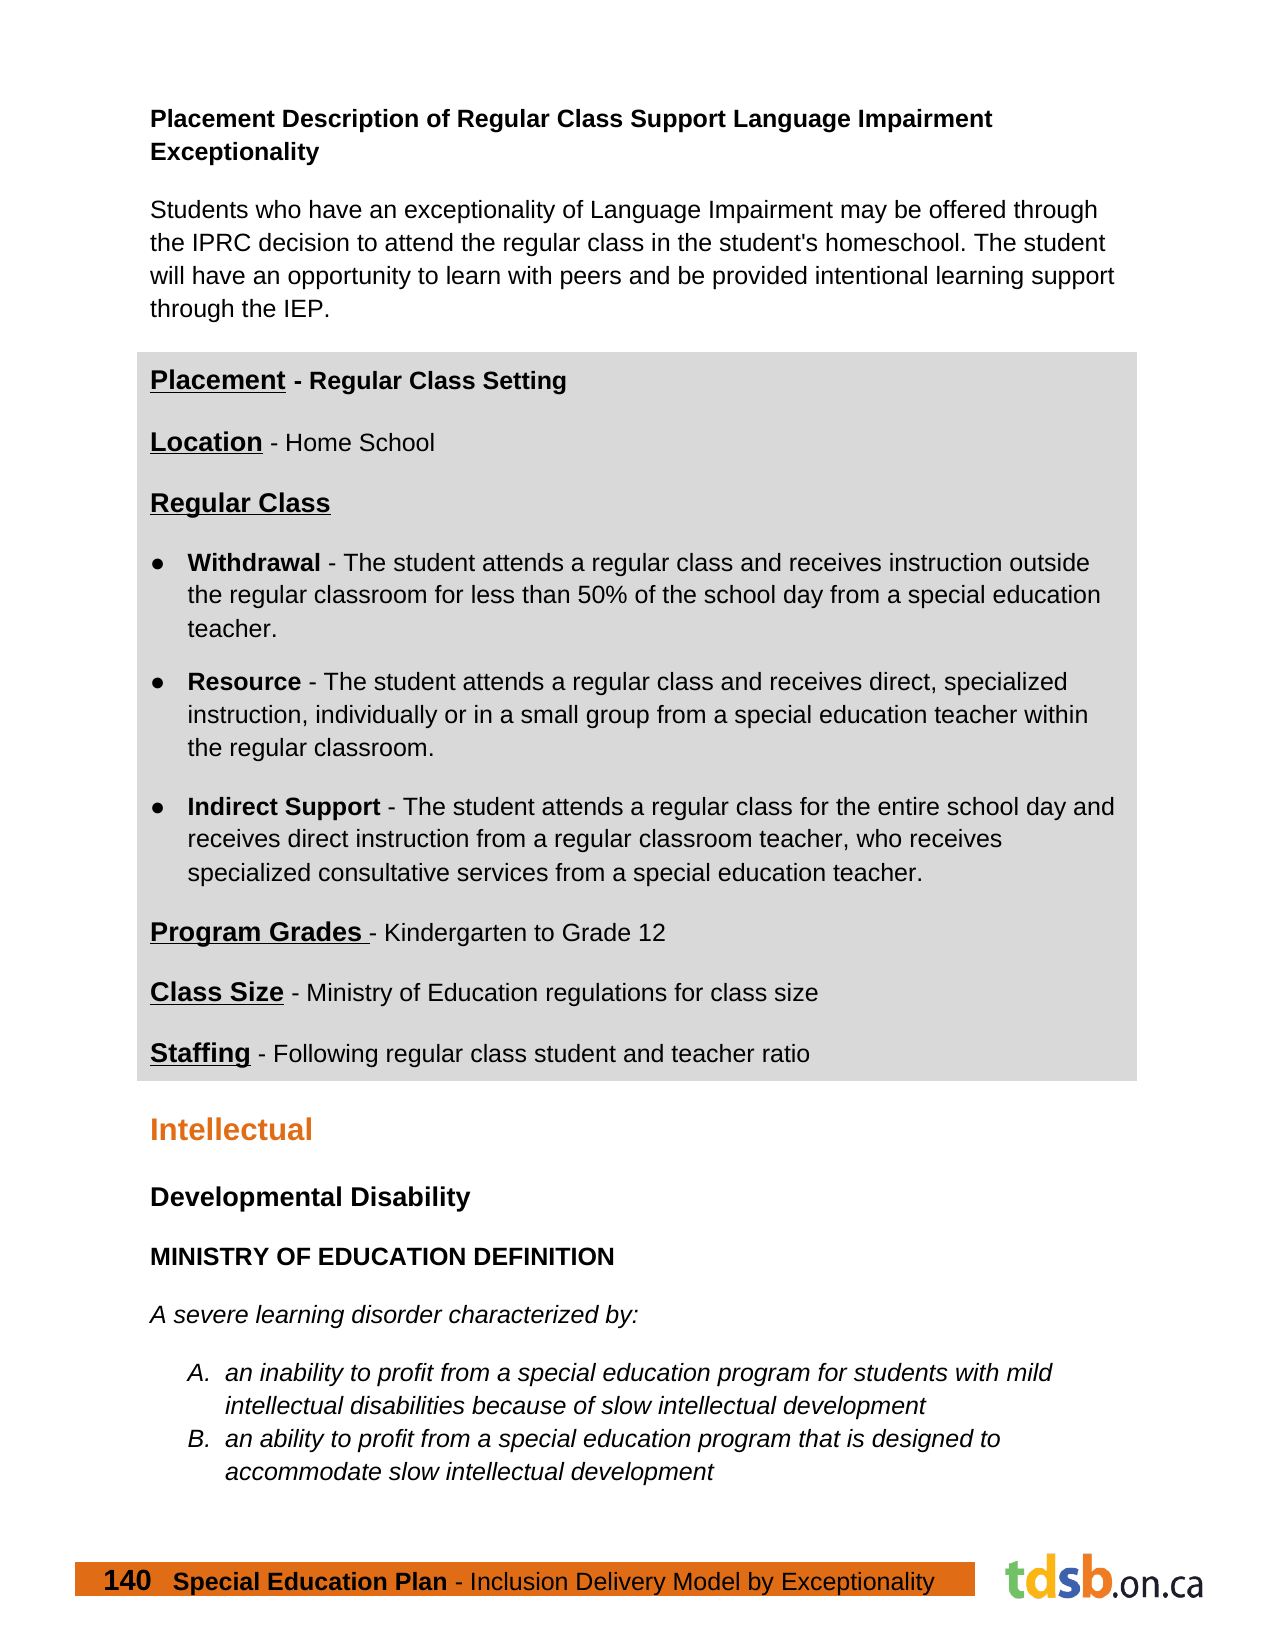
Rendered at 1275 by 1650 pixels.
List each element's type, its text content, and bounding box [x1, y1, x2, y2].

list Resource - The student attends a regular class and receives direct, specialized instruction, individually or in a small group from a special education teacher within the regular classroom. [137, 655, 1137, 762]
text Students who have an exceptionality of Language Impairment may be offered through the IPRC decision to attend the regular class in the student's homeschool. The student will have an opportunity to learn with peers and be provided intentional learning support through the IEP. [150, 195, 1125, 323]
list an ability to profit from a special education program that is designed to accommodate slow intellectual development [187, 1424, 1125, 1486]
list Withdrawal - The student attends a regular class and receives instruction outside the regular classroom for less than 50% of the school day from a special education teacher. [137, 535, 1137, 642]
text Placement Description of Regular Class Support Language Impairment Exceptionality [150, 104, 1125, 166]
text Class Size - Ministry of Education regulations for class size [137, 964, 1137, 1008]
list an inability to profit from a special education program for students with mild intellectual disabilities because of slow intellectual development [187, 1358, 1125, 1420]
text MINISTRY OF EDUCATION DEFINITION [150, 1242, 1125, 1271]
subtitle Intellectual [150, 1111, 1125, 1147]
text Staffing - Following regular class student and teacher ratio [137, 1025, 1137, 1081]
text Regular Class [137, 474, 1137, 518]
subtitle Developmental Disability [150, 1181, 1125, 1212]
text Location - Home School [137, 413, 1137, 457]
text A severe learning disorder characterized by: [150, 1300, 1125, 1329]
picture [1000, 1550, 1207, 1603]
text Placement - Regular Class Setting [137, 352, 1137, 396]
text Program Grades - Kindergarten to Grade 12 [137, 903, 1137, 947]
list Indirect Support - The student attends a regular class for the entire school day and receives direct instruction from a regular classroom teacher, who receives specialized consultative services from a special education teacher. [137, 779, 1137, 886]
